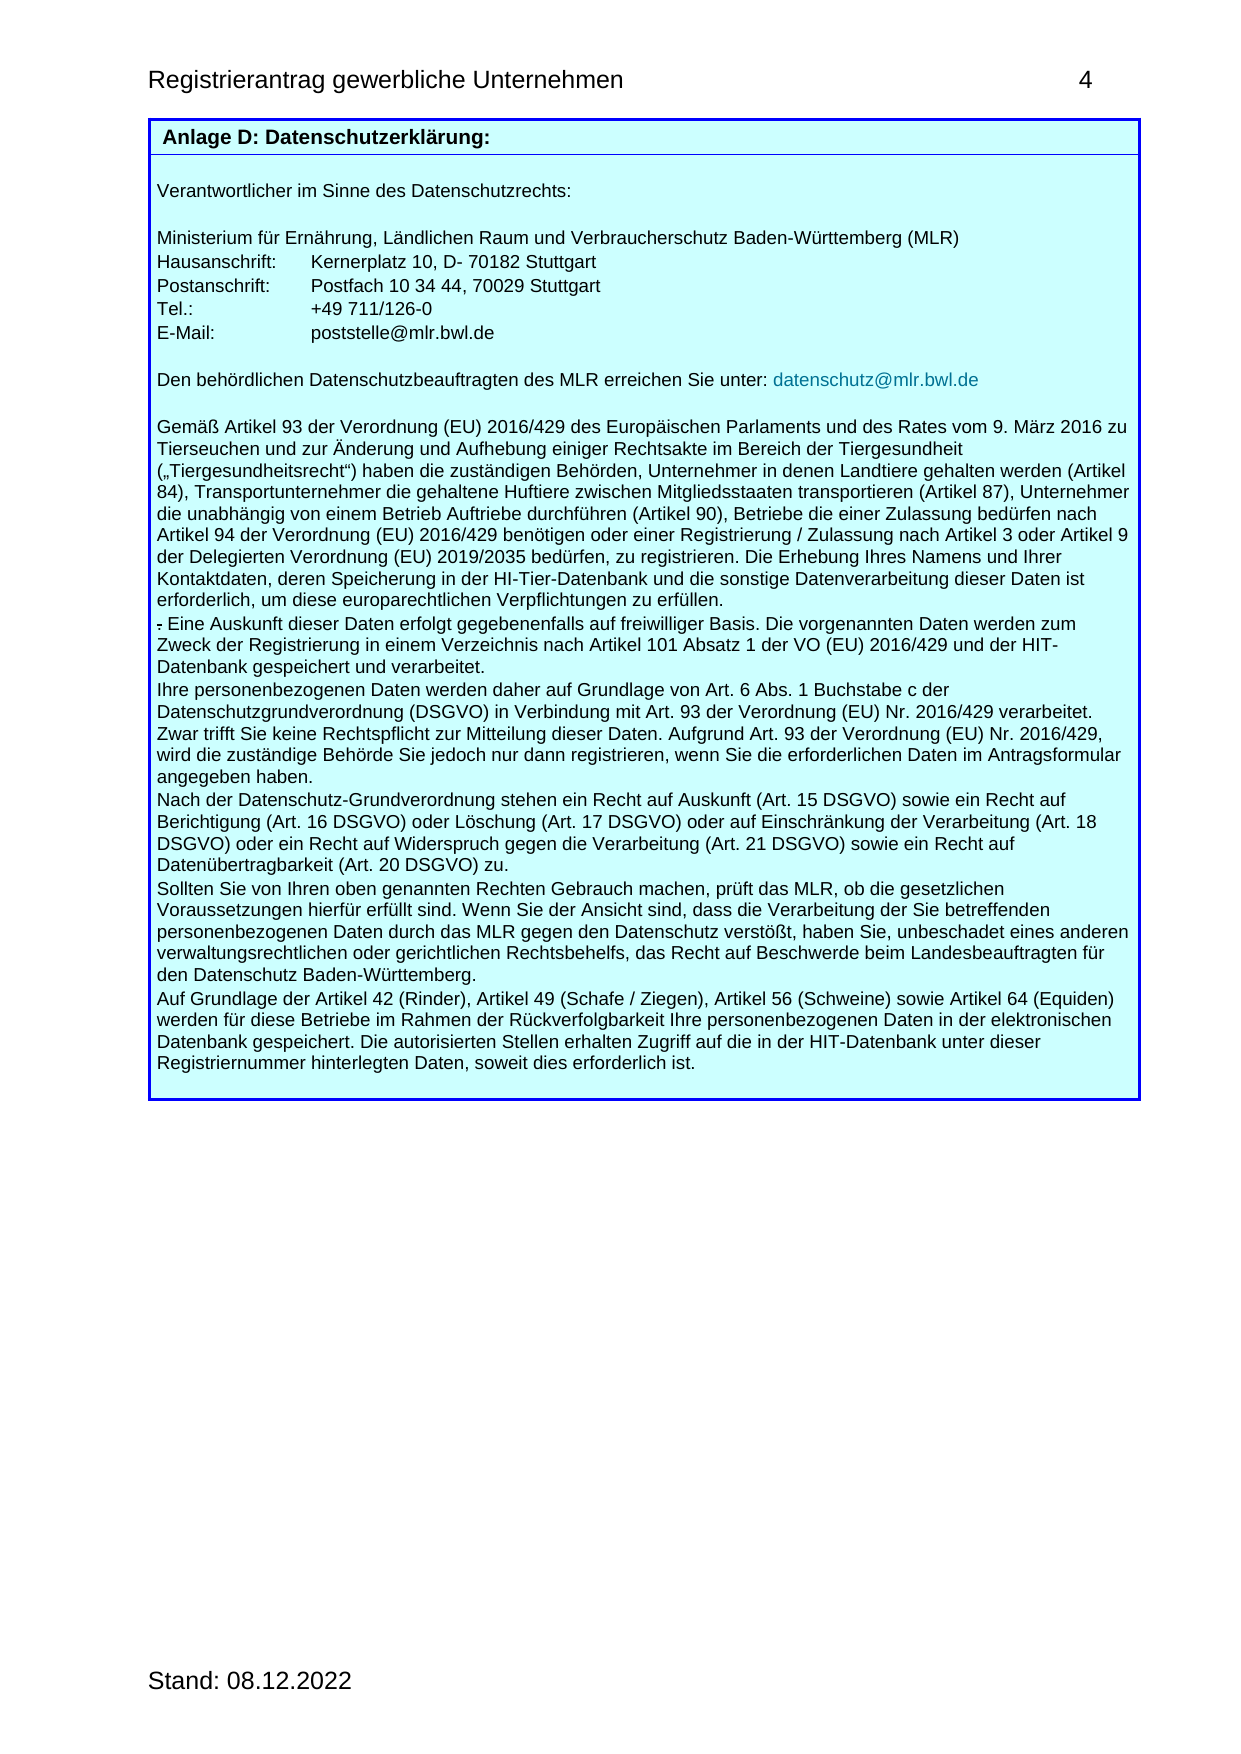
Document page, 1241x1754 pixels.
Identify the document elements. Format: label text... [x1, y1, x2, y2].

table_cell Verantwortlicher im Sinne des Datenschutzrechts: Ministerium für Ernährung, Ländlichen Raum und Verbraucherschutz Baden-Württemberg (MLR) Hausanschrift: Kernerplatz 10, D- 70182 Stuttgart Postanschrift: Postfach 10 34 44, 70029 Stuttgart Tel.: +49 711/126-0 E-Mail: poststelle@mlr.bwl.de Den behördlichen Datenschutzbeauftragten des MLR erreichen Sie unter: datenschutz@mlr.bwl.de Gemäß Artikel 93 der Verordnung (EU) 2016/429 des Europäischen Parlaments und des Rates vom 9. März 2016 zu Tierseuchen und zur Änderung und Aufhebung einiger Rechtsakte im Bereich der Tiergesundheit („Tiergesundheitsrecht“) haben die zuständigen Behörden, Unternehmer in denen Landtiere gehalten werden (Artikel 84), Transportunternehmer die gehaltene Huftiere zwischen Mitgliedsstaaten transportieren (Artikel 87), Unternehmer die unabhängig von einem Betrieb Auftriebe durchführen (Artikel 90), Betriebe die einer Zulassung bedürfen nach Artikel 94 der Verordnung (EU) 2016/429 benötigen oder einer Registrierung / Zulassung nach Artikel 3 oder Artikel 9 der Delegierten Verordnung (EU) 2019/2035 bedürfen, zu registrieren. Die Erhebung Ihres Namens und Ihrer Kontaktdaten, deren Speicherung in der HI-Tier-Datenbank und die sonstige Datenverarbeitung dieser Daten ist erforderlich, um diese europarechtlichen Verpflichtungen zu erfüllen. . Eine Auskunft dieser Daten erfolgt gegebenenfalls auf freiwilliger Basis. Die vorgenannten Daten werden zum Zweck der Registrierung in einem Verzeichnis nach Artikel 101 Absatz 1 der VO (EU) 2016/429 und der HIT-Datenbank gespeichert und verarbeitet. Ihre personenbezogenen Daten werden daher auf Grundlage von Art. 6 Abs. 1 Buchstabe c der Datenschutzgrundverordnung (DSGVO) in Verbindung mit Art. 93 der Verordnung (EU) Nr. 2016/429 verarbeitet. Zwar trifft Sie keine Rechtspflicht zur Mitteilung dieser Daten. Aufgrund Art. 93 der Verordnung (EU) Nr. 2016/429, wird die zuständige Behörde Sie jedoch nur dann registrieren, wenn Sie die erforderlichen Daten im Antragsformular angegeben haben. Nach der Datenschutz-Grundverordnung stehen ein Recht auf Auskunft (Art. 15 DSGVO) sowie ein Recht auf Berichtigung (Art. 16 DSGVO) oder Löschung (Art. 17 DSGVO) oder auf Einschränkung der Verarbeitung (Art. 18 DSGVO) oder ein Recht auf Widerspruch gegen die Verarbeitung (Art. 21 DSGVO) sowie ein Recht auf Datenübertragbarkeit (Art. 20 DSGVO) zu. Sollten Sie von Ihren oben genannten Rechten Gebrauch machen, prüft das MLR, ob die gesetzlichen Voraussetzungen hierfür erfüllt sind. Wenn Sie der Ansicht sind, dass die Verarbeitung der Sie betreffenden personenbezogenen Daten durch das MLR gegen den Datenschutz verstößt, haben Sie, unbeschadet eines anderen verwaltungsrechtlichen oder gerichtlichen Rechtsbehelfs, das Recht auf Beschwerde beim Landesbeauftragten für den Datenschutz Baden-Württemberg. Auf Grundlage der Artikel 42 (Rinder), Artikel 49 (Schafe / Ziegen), Artikel 56 (Schweine) sowie Artikel 64 (Equiden) werden für diese Betriebe im Rahmen der Rückverfolgbarkeit Ihre personenbezogenen Daten in der elektronischen Datenbank gespeichert. Die autorisierten Stellen erhalten Zugriff auf die in der HIT-Datenbank unter dieser Registriernummer hinterlegten Daten, soweit dies erforderlich ist. [151, 155, 1138, 1098]
table_header Anlage D: Datenschutzerklärung: [151, 121, 1138, 154]
